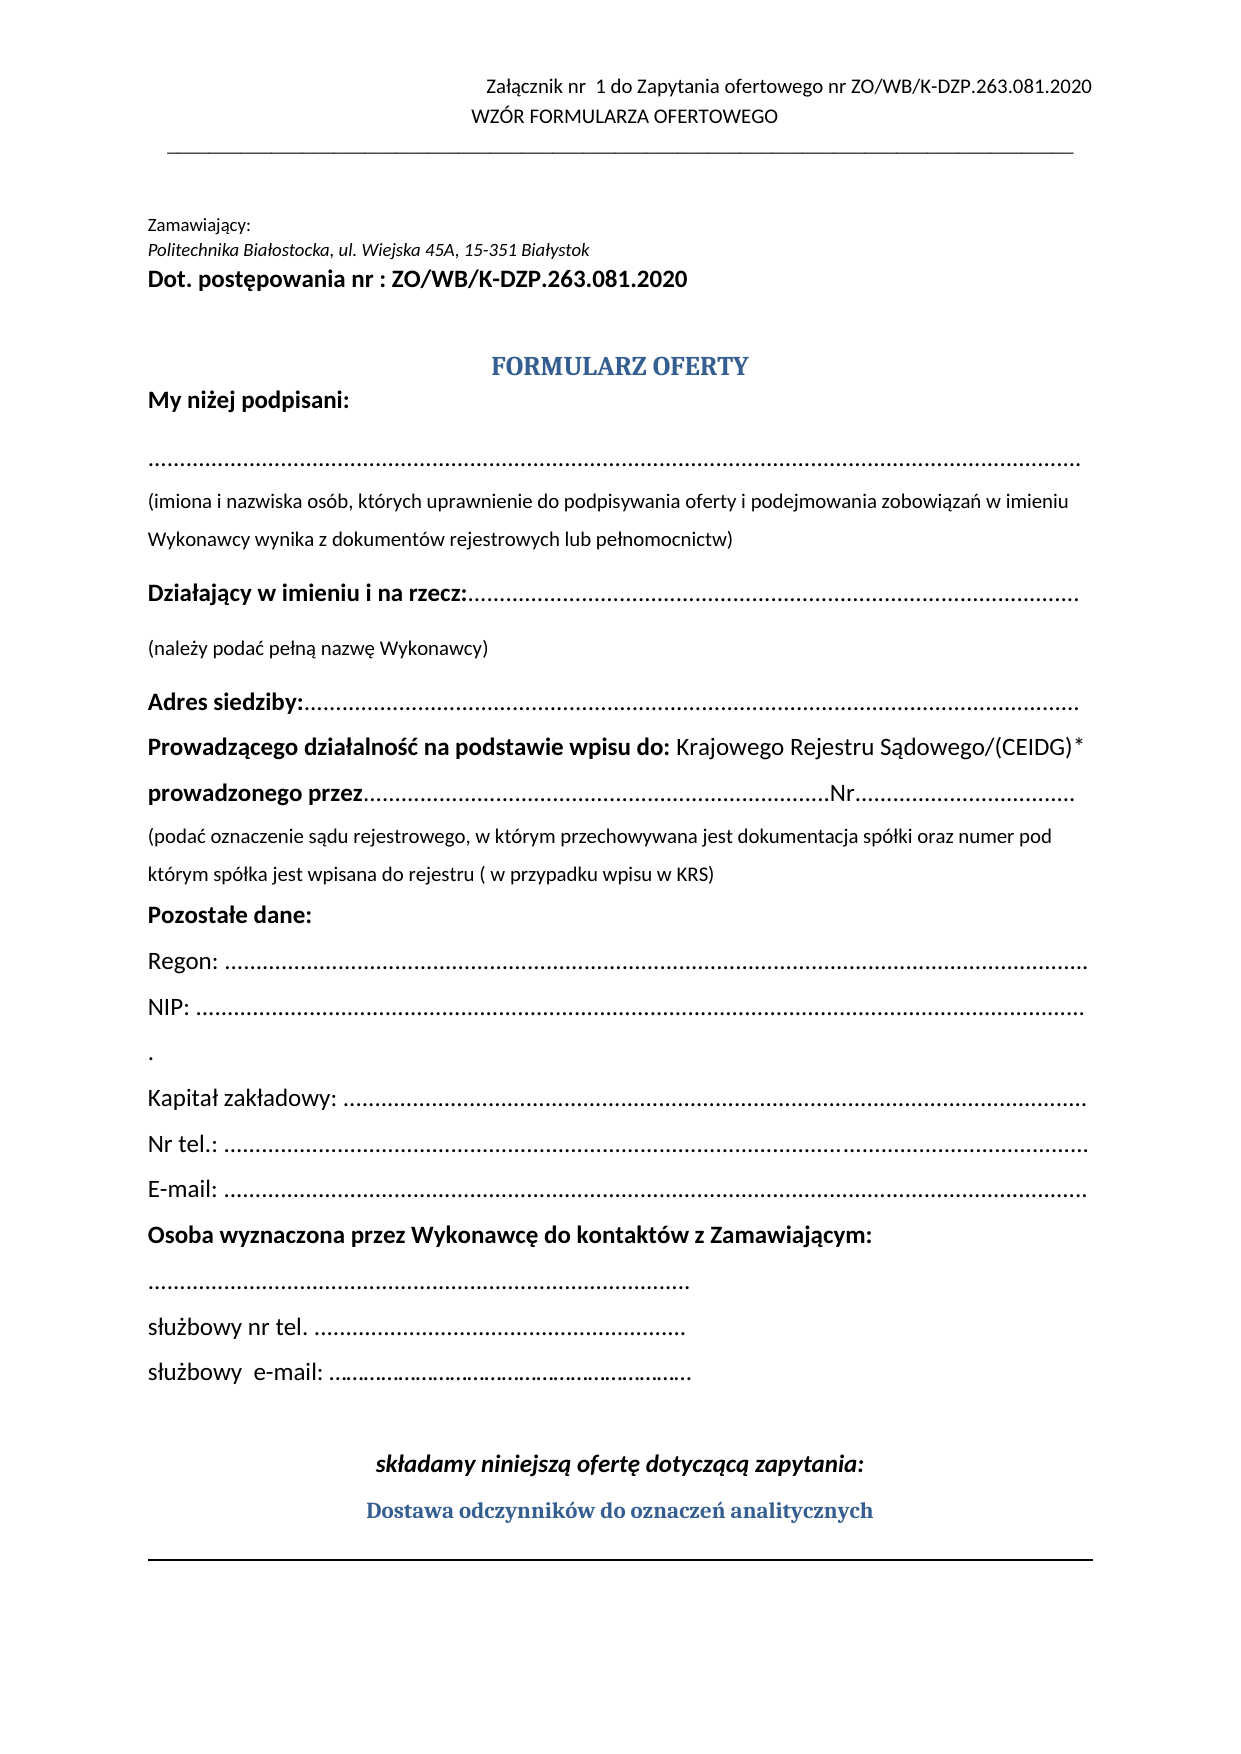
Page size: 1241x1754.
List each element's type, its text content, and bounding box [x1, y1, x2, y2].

text Dot. postępowania nr : ZO/WB/K-DZP.263.081.2020 [148, 263, 1093, 293]
subtitle Dostawa odczynników do oznaczeń analitycznych [148, 1498, 1093, 1524]
text Pozostałe dane: [148, 899, 1093, 930]
text Kapitał zakładowy: ...................................................................................................................... [148, 1082, 1093, 1113]
text Prowadzącego działalność na podstawie wpisu do: Krajowego Rejestru Sądowego/(CEIDG)* prowadzonego przez..........................................................................Nr................................... [148, 731, 1093, 808]
subtitle FORMULARZ OFERTY [148, 351, 1093, 382]
text Zamawiający: [148, 214, 1093, 237]
text (imiona i nazwiska osób, których uprawnienie do podpisywania oferty i podejmowania zobowiązań w imieniu Wykonawcy wynika z dokumentów rejestrowych lub pełnomocnictw) [148, 488, 1093, 552]
text służbowy e-mail: ……………………………………………………… [148, 1356, 1093, 1387]
text .................................................................................................................................................... [148, 442, 1093, 473]
text (należy podać pełną nazwę Wykonawcy) [148, 635, 1093, 661]
text Działający w imieniu i na rzecz:................................................................................................. [148, 577, 1093, 607]
text Nr tel.: ......................................................................................................................................... [148, 1128, 1093, 1158]
text E-mail: ......................................................................................................................................... [148, 1173, 1093, 1204]
text (podać oznaczenie sądu rejestrowego, w którym przechowywana jest dokumentacja spółki oraz numer pod którym spółka jest wpisana do rejestru ( w przypadku wpisu w KRS) [148, 823, 1093, 886]
text składamy niniejszą ofertę dotyczącą zapytania: [148, 1448, 1093, 1478]
text Regon: ......................................................................................................................................... [148, 945, 1093, 975]
text ...................................................................................... [148, 1265, 1093, 1296]
text służbowy nr tel. ........................................................... [148, 1311, 1093, 1341]
text My niżej podpisani: [148, 384, 1093, 415]
text Adres siedziby:........................................................................................................................... [148, 686, 1093, 716]
text NIP: .............................................................................................................................................. [148, 991, 1093, 1067]
text Osoba wyznaczona przez Wykonawcę do kontaktów z Zamawiającym: [148, 1219, 1093, 1250]
text Politechnika Białostocka, ul. Wiejska 45A, 15-351 Białystok [148, 238, 1093, 261]
